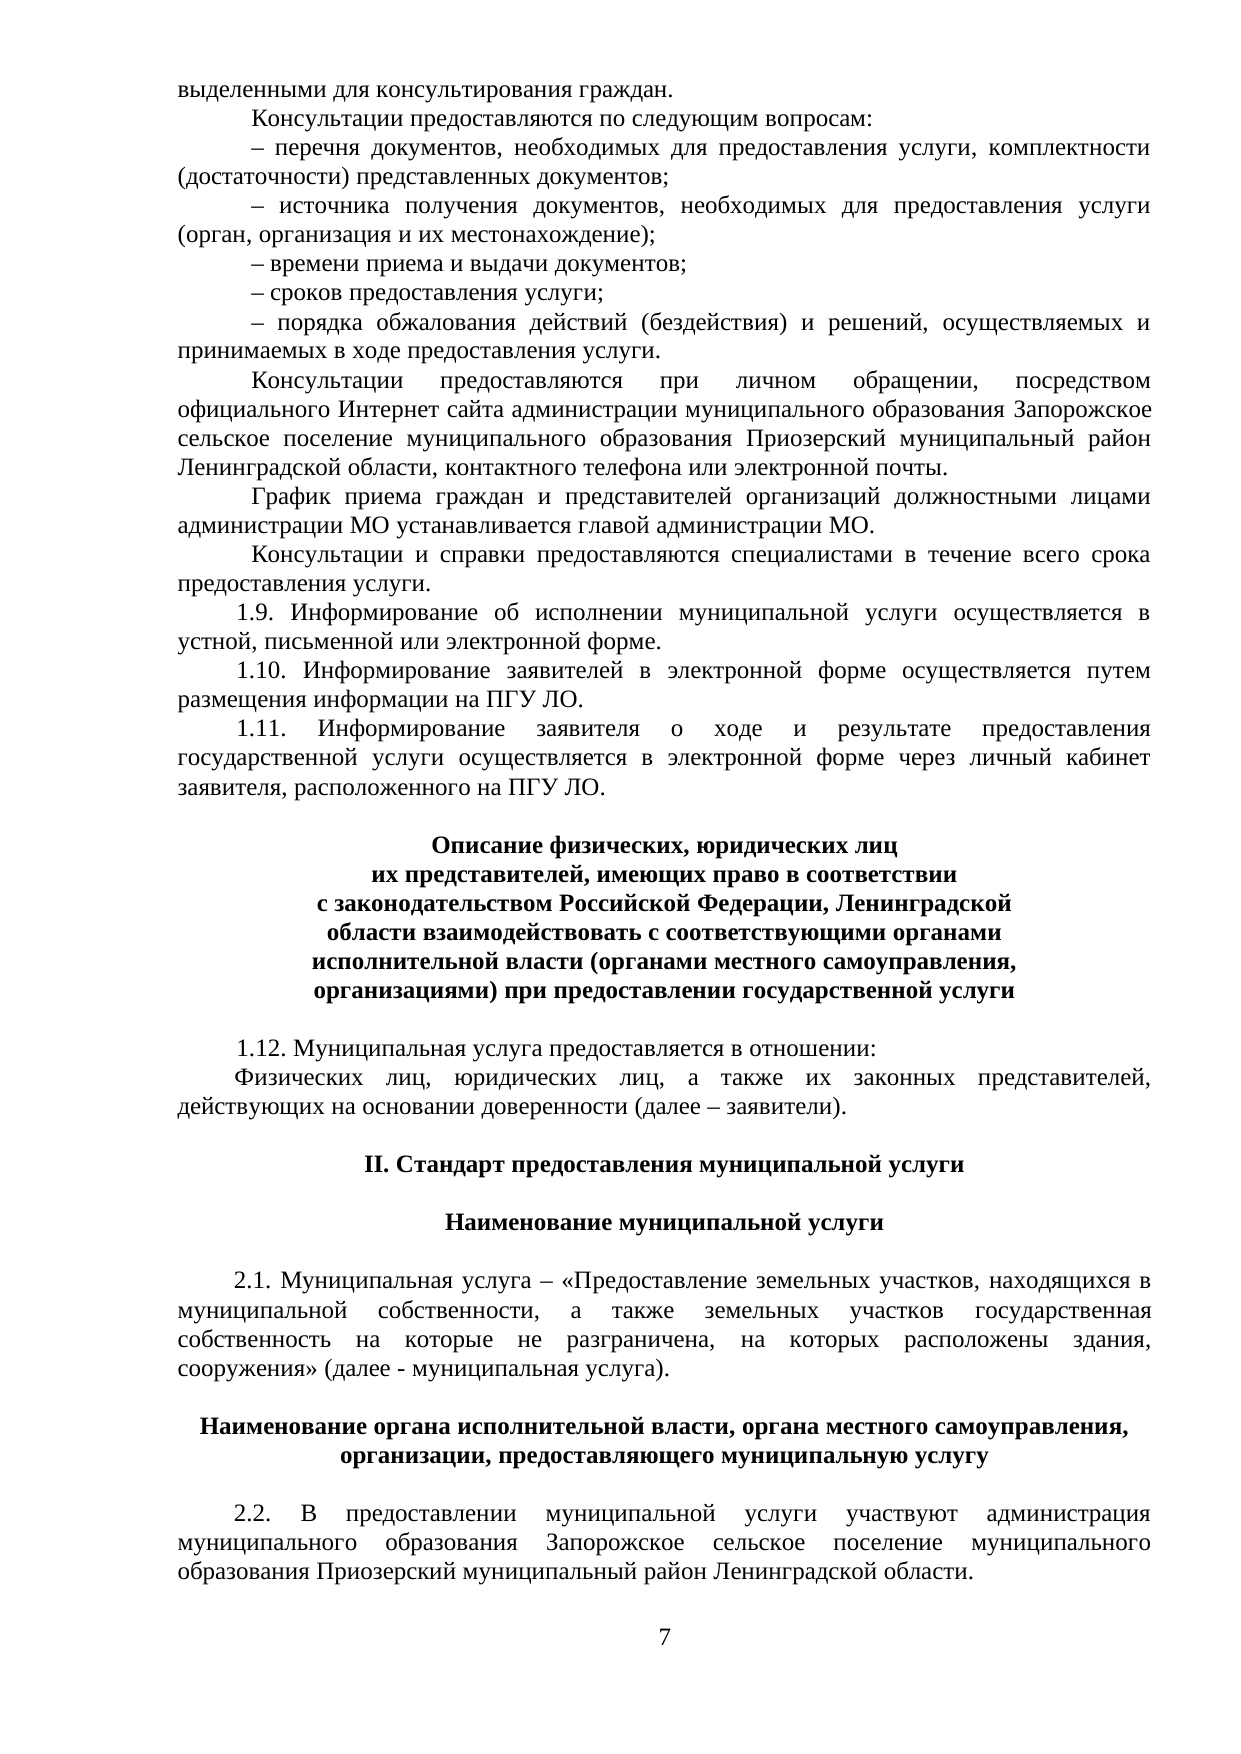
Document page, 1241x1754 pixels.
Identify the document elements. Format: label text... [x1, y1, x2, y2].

text 1.11. Информирование заявителя о ходе и результате предоставления государственной услуги осуществляется в электронной форме через личный кабинет заявителя, расположенного на ПГУ ЛО. [177, 713, 1152, 800]
text Наименование органа исполнительной власти, органа местного самоуправления, организации, предоставляющего муниципальную услугу [177, 1411, 1152, 1469]
text – сроков предоставления услуги; [177, 277, 1152, 306]
text 1.12. Муниципальная услуга предоставляется в отношении: [177, 1033, 1152, 1062]
text Физических лиц, юридических лиц, а также их законных представителей, действующих на основании доверенности (далее – заявители). [177, 1062, 1152, 1120]
text 1.10. Информирование заявителей в электронной форме осуществляется путем размещения информации на ПГУ ЛО. [177, 655, 1152, 713]
text 2.1. Муниципальная услуга – «Предоставление земельных участков, находящихся в муниципальной собственности, а также земельных участков государственная собственность на которые не разграничена, на которых расположены здания, сооружения» (далее - муниципальная услуга). [177, 1265, 1152, 1382]
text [177, 74, 1152, 103]
text 2.2. В предоставлении муниципальной услуги участвуют администрация муниципального образования Запорожское сельское поселение муниципального образования Приозерский муниципальный район Ленинградской области. [177, 1498, 1152, 1585]
text – источника получения документов, необходимых для предоставления услуги (орган, организация и их местонахождение); [177, 190, 1152, 248]
text организациями) при предоставлении государственной услуги [177, 975, 1152, 1004]
text их представителей, имеющих право в соответствии [177, 858, 1152, 888]
text Консультации и справки предоставляются специалистами в течение всего срока предоставления услуги. [177, 539, 1152, 597]
text Наименование муниципальной услуги [177, 1207, 1152, 1236]
text График приема граждан и представителей организаций должностными лицами администрации МО устанавливается главой администрации МО. [177, 481, 1152, 539]
text Консультации предоставляются при личном обращении, посредством официального Интернет сайта администрации муниципального образования Запорожское сельское поселение муниципального образования Приозерский муниципальный район Ленинградской области, контактного телефона или электронной почты. [177, 364, 1152, 481]
text Описание физических, юридических лиц [177, 829, 1152, 858]
text исполнительной власти (органами местного самоуправления, [177, 946, 1152, 975]
text – порядка обжалования действий (бездействия) и решений, осуществляемых и принимаемых в ходе предоставления услуги. [177, 306, 1152, 364]
text области взаимодействовать с соответствующими органами [177, 917, 1152, 946]
text Консультации предоставляются по следующим вопросам: [177, 103, 1152, 132]
text II. Стандарт предоставления муниципальной услуги [177, 1149, 1152, 1178]
text – времени приема и выдачи документов; [177, 248, 1152, 277]
text 1.9. Информирование об исполнении муниципальной услуги осуществляется в устной, письменной или электронной форме. [177, 597, 1152, 655]
text – перечня документов, необходимых для предоставления услуги, комплектности (достаточности) представленных документов; [177, 132, 1152, 190]
text с законодательством Российской Федерации, Ленинградской [177, 888, 1152, 917]
